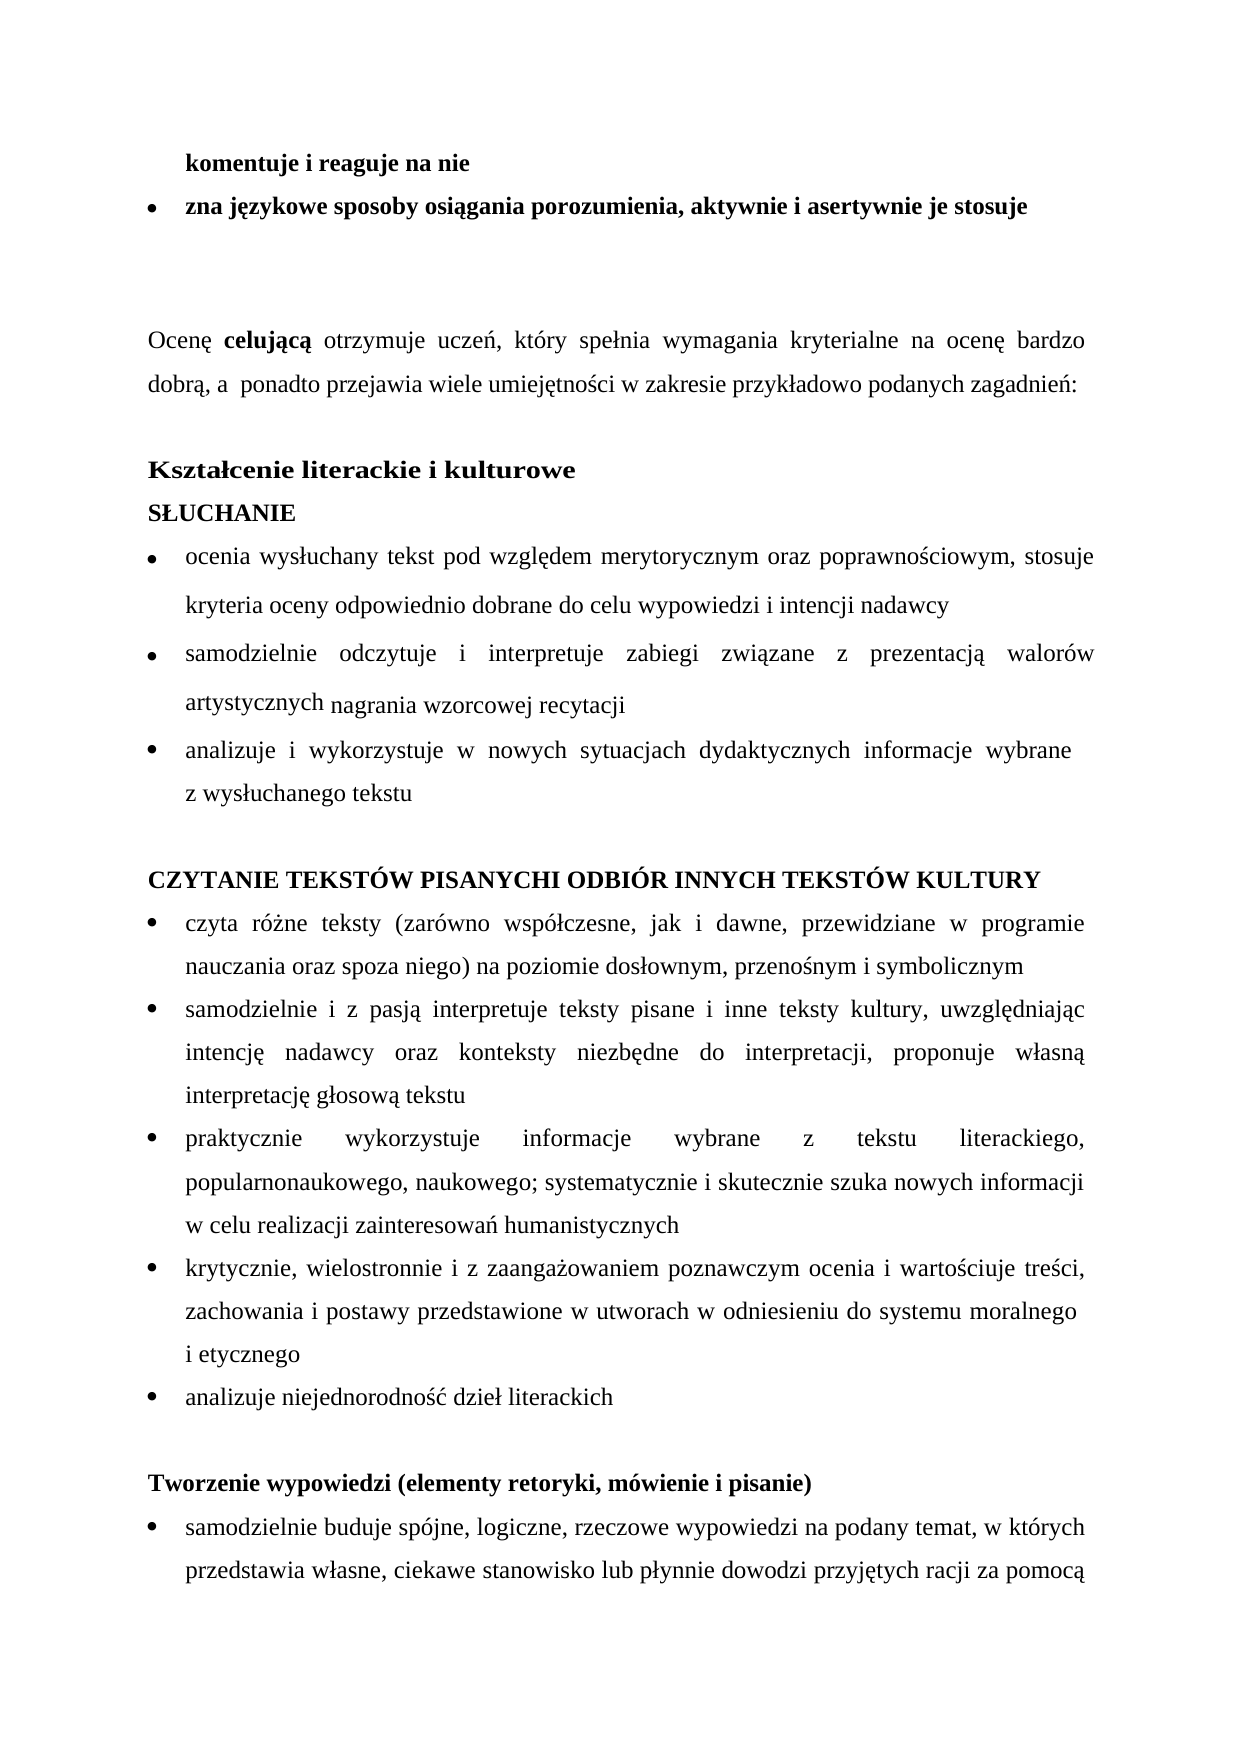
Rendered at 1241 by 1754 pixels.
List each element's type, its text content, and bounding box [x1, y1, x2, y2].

text Tworzenie wypowiedzi (elementy retoryki, mówienie i pisanie) [148, 1468, 1095, 1497]
list samodzielnie odczytuje i interpretuje zabiegi związane z prezentacją walorów artystycznych nagrania wzorcowej recytacji [148, 638, 1095, 719]
text Ocenę celującą otrzymuje uczeń, który spełnia wymagania kryterialne na ocenę bardzo dobrą, a ponadto przejawia wiele umiejętności w zakresie przykładowo podanych zagadnień: [148, 326, 1085, 397]
list zna językowe sposoby osiągania porozumienia, aktywnie i asertywnie je stosuje [148, 191, 1093, 223]
list ocenia wysłuchany tekst pod względem merytorycznym oraz poprawnościowym, stosuje kryteria oceny odpowiednio dobrane do celu wypowiedzi i intencji nadawcy [148, 541, 1095, 622]
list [148, 148, 1116, 176]
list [148, 1512, 1085, 1583]
text Kształcenie literackie i kulturowe [148, 455, 1086, 484]
list czyta różne teksty (zarówno współczesne, jak i dawne, przewidziane w programie nauczania oraz spoza niego) na poziomie dosłownym, przenośnym i symbolicznym [148, 908, 1085, 980]
list analizuje i wykorzystuje w nowych sytuacjach dydaktycznych informacje wybrane z wysłuchanego tekstu [148, 735, 1085, 807]
text SŁUCHANIE [148, 498, 1095, 527]
text CZYTANIE TEKSTÓW PISANYCHI ODBIÓR INNYCH TEKSTÓW KULTURY [148, 865, 1095, 893]
list krytycznie, wielostronnie i z zaangażowaniem poznawczym ocenia i wartościuje treści, zachowania i postawy przedstawione w utworach w odniesieniu do systemu moralnego i etycznego [148, 1253, 1085, 1368]
list analizuje niejednorodność dzieł literackich [148, 1382, 1085, 1411]
list praktycznie wykorzystuje informacje wybrane z tekstu literackiego, popularnonaukowego, naukowego; systematycznie i skutecznie szuka nowych informacji w celu realizacji zainteresowań humanistycznych [148, 1123, 1085, 1238]
list samodzielnie i z pasją interpretuje teksty pisane i inne teksty kultury, uwzględniając intencję nadawcy oraz konteksty niezbędne do interpretacji, proponuje własną interpretację głosową tekstu [148, 994, 1085, 1109]
